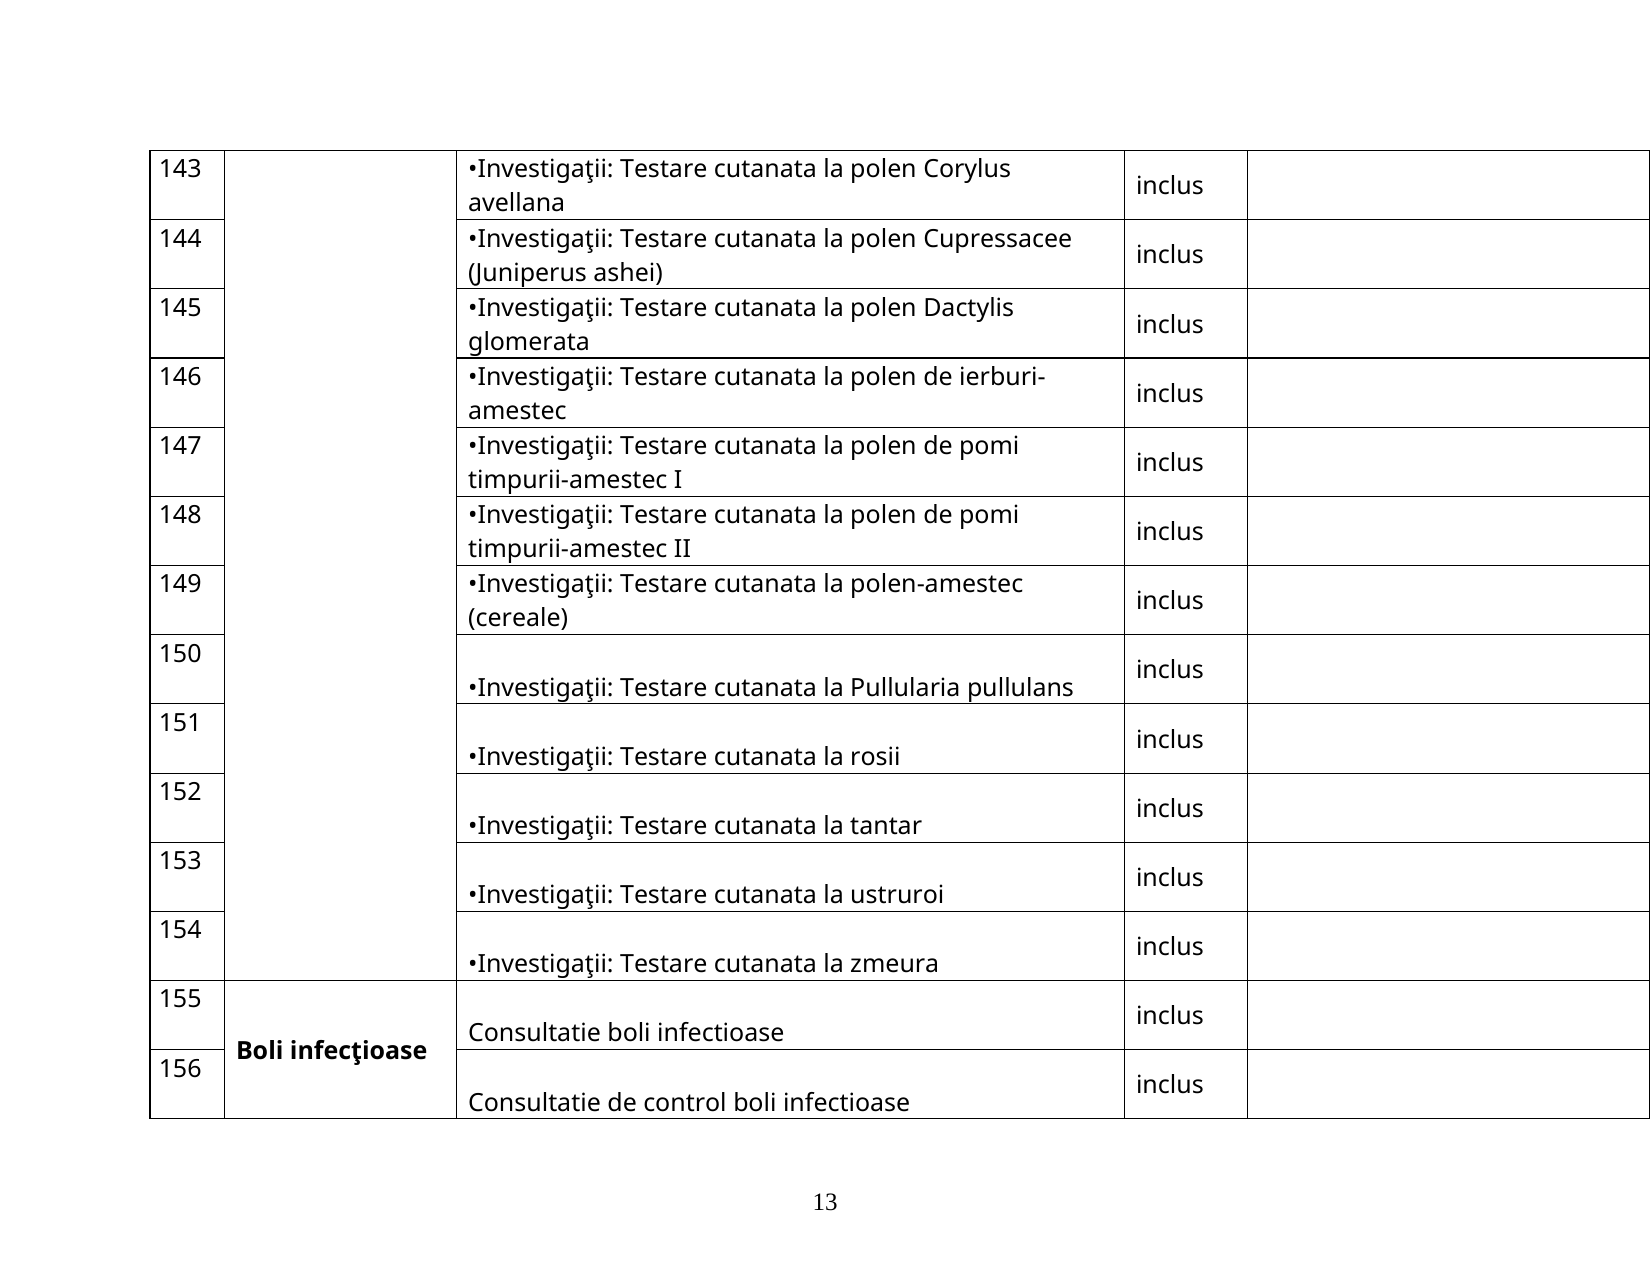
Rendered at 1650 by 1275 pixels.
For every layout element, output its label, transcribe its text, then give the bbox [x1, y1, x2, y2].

table_cell Consultatie boli infectioase [457, 981, 1124, 1049]
table_cell inclus [1125, 981, 1247, 1049]
table_cell •Investigaţii: Testare cutanata la polen de pomi timpurii-amestec II [457, 497, 1124, 565]
table_cell •Investigaţii: Testare cutanata la polen Corylus avellana [457, 151, 1124, 219]
table_cell [1248, 1050, 1649, 1118]
table_cell [1248, 289, 1649, 357]
table_cell [151, 151, 224, 219]
table_cell [151, 774, 224, 842]
table_cell [151, 220, 224, 288]
table_cell [1248, 428, 1649, 496]
table_cell [1248, 635, 1649, 703]
table_cell inclus [1125, 1050, 1247, 1118]
table_cell inclus [1125, 704, 1247, 772]
table_cell inclus [1125, 843, 1247, 911]
table_cell [151, 359, 224, 427]
table_cell [1248, 497, 1649, 565]
table_cell inclus [1125, 635, 1247, 703]
table_cell [151, 1050, 224, 1118]
table_cell •Investigaţii: Testare cutanata la tantar [457, 774, 1124, 842]
table_cell [151, 843, 224, 911]
table_cell [151, 635, 224, 703]
table_cell Consultatie de control boli infectioase [457, 1050, 1124, 1118]
table_cell •Investigaţii: Testare cutanata la Pullularia pullulans [457, 635, 1124, 703]
table_cell [151, 289, 224, 357]
table_cell •Investigaţii: Testare cutanata la polen de ierburi-amestec [457, 359, 1124, 427]
table_cell inclus [1125, 912, 1247, 980]
table_cell [151, 981, 224, 1049]
table_cell •Investigaţii: Testare cutanata la polen Dactylis glomerata [457, 289, 1124, 357]
table_cell •Investigaţii: Testare cutanata la rosii [457, 704, 1124, 772]
table_cell inclus [1125, 497, 1247, 565]
table_cell [1248, 981, 1649, 1049]
table_cell inclus [1125, 220, 1247, 288]
table_cell [151, 428, 224, 496]
table_cell [1248, 843, 1649, 911]
table_cell [151, 704, 224, 772]
table_cell [1248, 220, 1649, 288]
table_cell inclus [1125, 289, 1247, 357]
table_cell [151, 912, 224, 980]
table_cell Boli infecţioase [225, 981, 456, 1118]
table_cell [1248, 566, 1649, 634]
table_cell inclus [1125, 428, 1247, 496]
table_cell inclus [1125, 151, 1247, 219]
table_cell [1248, 774, 1649, 842]
table_cell [151, 566, 224, 634]
table_cell inclus [1125, 359, 1247, 427]
table_cell [1248, 151, 1649, 219]
table_cell inclus [1125, 566, 1247, 634]
table_cell •Investigaţii: Testare cutanata la zmeura [457, 912, 1124, 980]
table_cell •Investigaţii: Testare cutanata la ustruroi [457, 843, 1124, 911]
table_cell •Investigaţii: Testare cutanata la polen-amestec (cereale) [457, 566, 1124, 634]
table_cell •Investigaţii: Testare cutanata la polen de pomi timpurii-amestec I [457, 428, 1124, 496]
table_cell inclus [1125, 774, 1247, 842]
table_cell •Investigaţii: Testare cutanata la polen Cupressacee (Juniperus ashei) [457, 220, 1124, 288]
table_cell [1248, 912, 1649, 980]
table_cell [1248, 704, 1649, 772]
table_cell [1248, 359, 1649, 427]
table_cell [151, 497, 224, 565]
